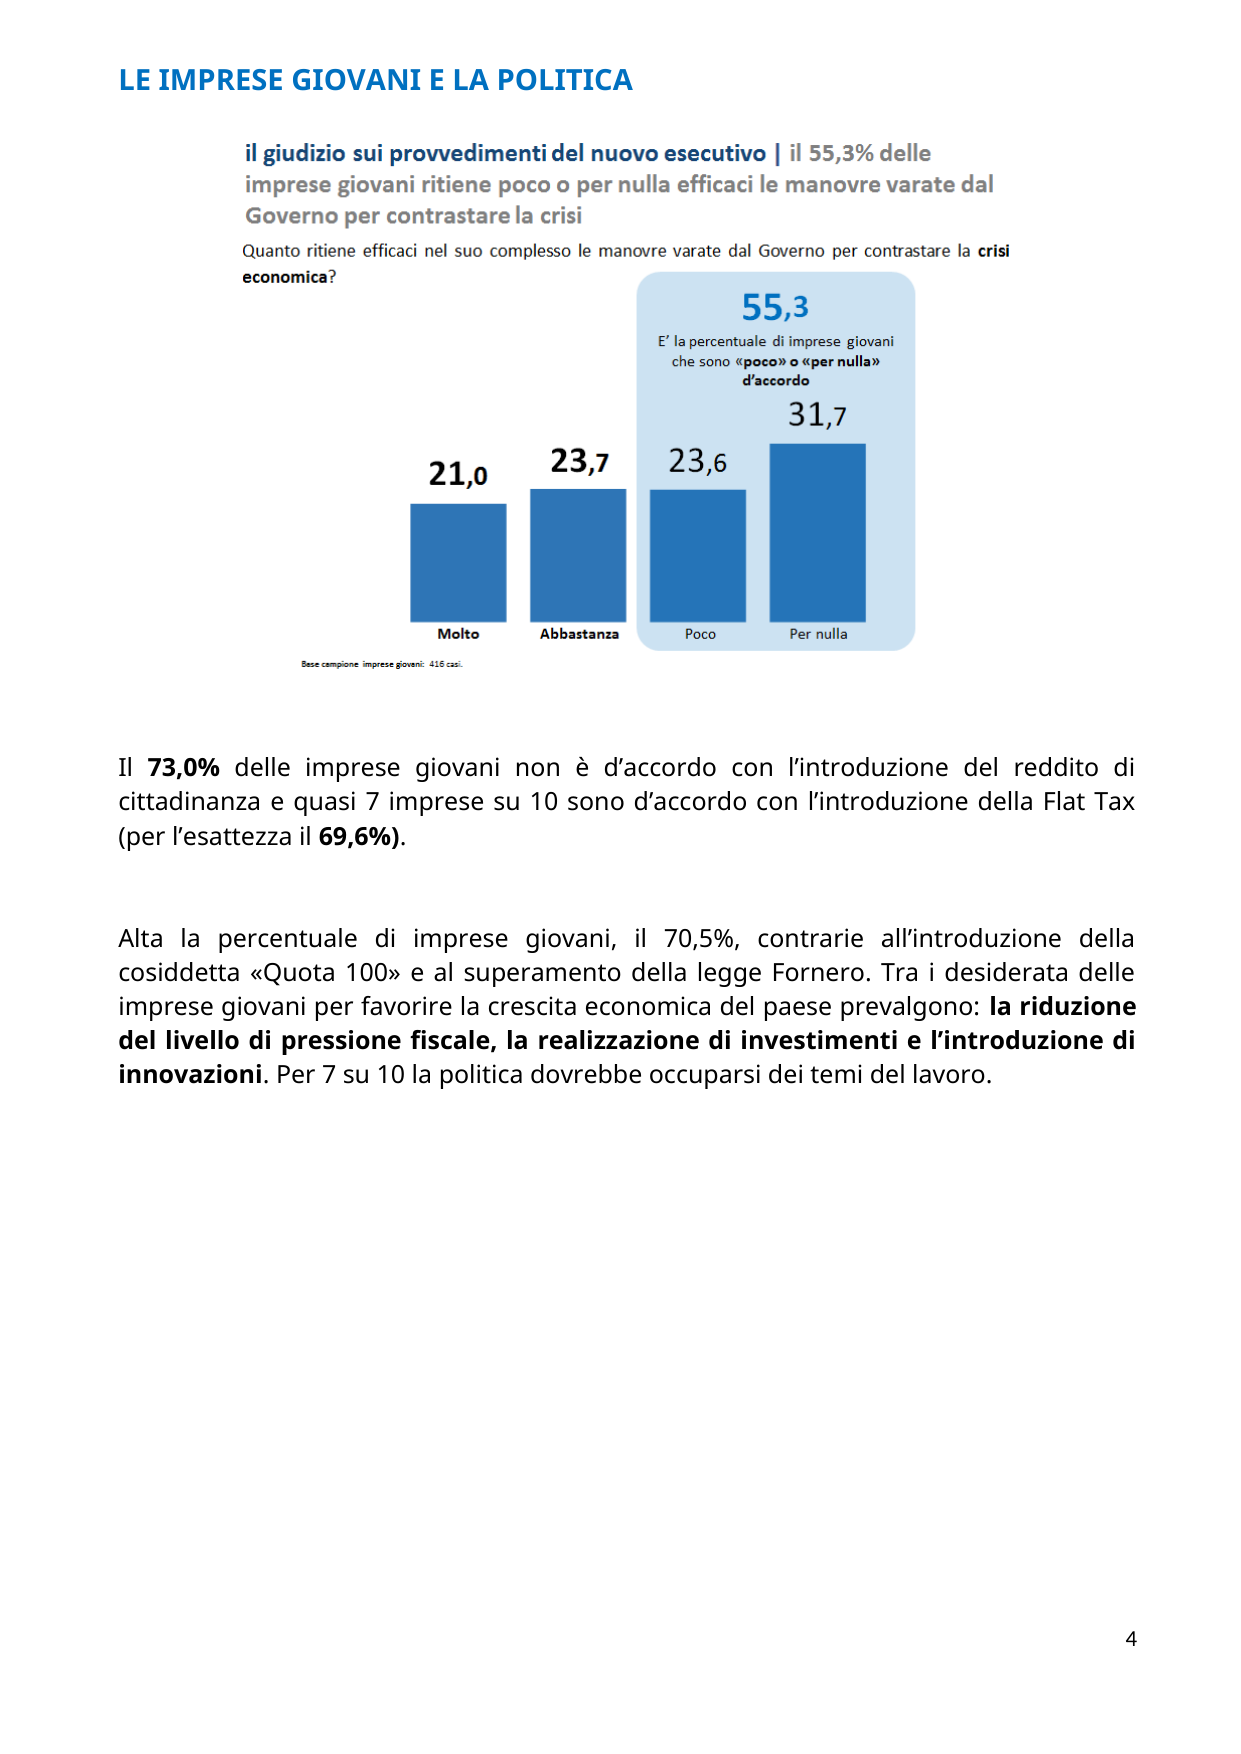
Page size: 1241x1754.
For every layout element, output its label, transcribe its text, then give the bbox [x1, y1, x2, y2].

text Il 73,0% delle imprese giovani non è d’accordo con l’introduzione del reddito di cittadinanza e quasi 7 imprese su 10 sono d’accordo con l’introduzione della Flat Tax (per l’esattezza il 69,6%). [118, 750, 1137, 852]
text LE IMPRESE GIOVANI E LA POLITICA [118, 59, 1137, 99]
picture [242, 138, 1013, 682]
text Alta la percentuale di imprese giovani, il 70,5%, contrarie all’introduzione della cosiddetta «Quota 100» e al superamento della legge Fornero. Tra i desiderata delle imprese giovani per favorire la crescita economica del paese prevalgono: la riduzione del livello di pressione fiscale, la realizzazione di investimenti e l’introduzione di innovazioni. Per 7 su 10 la politica dovrebbe occuparsi dei temi del lavoro. [118, 920, 1137, 1091]
